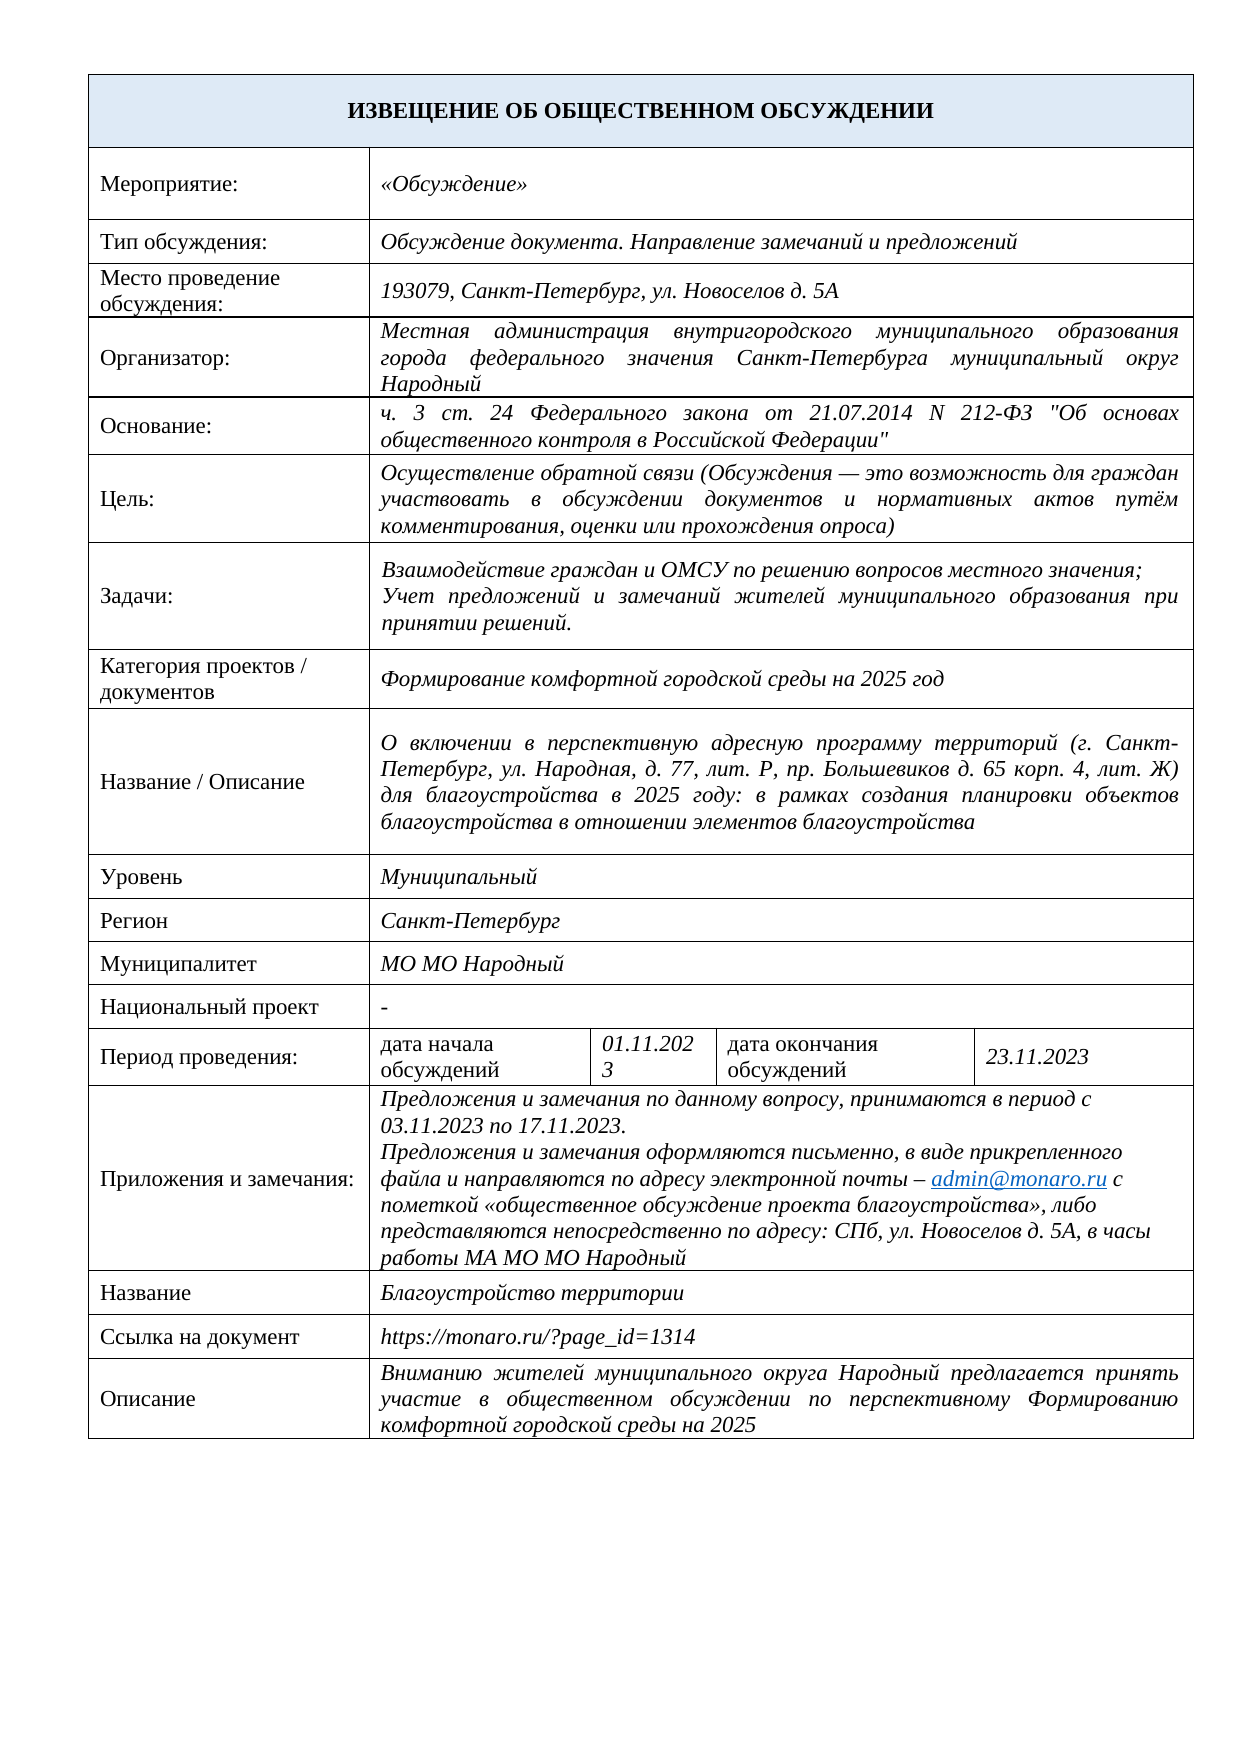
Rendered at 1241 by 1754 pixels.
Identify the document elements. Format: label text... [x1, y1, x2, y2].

table_cell Санкт-Петербург [370, 899, 1193, 941]
table_cell «Обсуждение» [370, 148, 1193, 219]
table_cell Тип обсуждения: [89, 220, 369, 263]
table_cell Место проведение обсуждения: [89, 264, 369, 316]
table_cell - [370, 985, 1193, 1027]
table_cell Регион [89, 899, 369, 941]
table_cell Мероприятие: [89, 148, 369, 219]
table_cell МО МО Народный [370, 942, 1193, 984]
table_cell ч. 3 ст. 24 Федерального закона от 21.07.2014 N 212-ФЗ "Об основах общественного контроля в Российской Федерации" [370, 398, 1193, 454]
table_cell Муниципалитет [89, 942, 369, 984]
table_cell Задачи: [89, 543, 369, 648]
table_cell https://monaro.ru/?page_id=1314 [370, 1315, 1193, 1358]
table_cell Приложения и замечания: [89, 1086, 369, 1270]
table_cell 193079, Санкт-Петербург, ул. Новоселов д. 5А [370, 264, 1193, 316]
table_cell Название [89, 1271, 369, 1314]
table_cell Цель: [89, 455, 369, 542]
table_cell Обсуждение документа. Направление замечаний и предложений [370, 220, 1193, 263]
table_cell Организатор: [89, 318, 369, 396]
table_cell Осуществление обратной связи (Обсуждения — это возможность для граждан участвовать в обсуждении документов и нормативных актов путём комментирования, оценки или прохождения опроса) [370, 455, 1193, 542]
table_cell Ссылка на документ [89, 1315, 369, 1358]
table_cell Формирование комфортной городской среды на 2025 год [370, 650, 1193, 707]
table_cell Основание: [89, 398, 369, 454]
table_cell дата окончания обсуждений [717, 1029, 974, 1084]
table_cell Вниманию жителей муниципального округа Народный предлагается принять участие в общественном обсуждении по перспективному Формированию комфортной городской среды на 2025 [370, 1359, 1193, 1438]
table_cell Категория проектов / документов [89, 650, 369, 707]
table_cell О включении в перспективную адресную программу территорий (г. Санкт-Петербург, ул. Народная, д. 77, лит. Р, пр. Большевиков д. 65 корп. 4, лит. Ж) для благоустройства в 2025 году: в рамках создания планировки объектов благоустройства в отношении элементов благоустройства [370, 709, 1193, 854]
table_header ИЗВЕЩЕНИЕ ОБ ОБЩЕСТВЕННОМ ОБСУЖДЕНИИ [89, 75, 1193, 147]
table_cell Благоустройство территории [370, 1271, 1193, 1314]
table_cell Национальный проект [89, 985, 369, 1027]
table_cell дата начала обсуждений [370, 1029, 590, 1084]
table_cell Уровень [89, 855, 369, 897]
table_cell Муниципальный [370, 855, 1193, 897]
table_cell 01.11.2023 [591, 1029, 716, 1084]
table_cell Предложения и замечания по данному вопросу, принимаются в период с 03.11.2023 по 17.11.2023. Предложения и замечания оформляются письменно, в виде прикрепленного файла и направляются по адресу электронной почты – admin@monaro.ru с пометкой «общественное обсуждение проекта благоустройства», либо представляются непосредственно по адресу: СПб, ул. Новоселов д. 5А, в часы работы МА МО МО Народный [370, 1086, 1193, 1270]
table_cell Взаимодействие граждан и ОМСУ по решению вопросов местного значения; Учет предложений и замечаний жителей муниципального образования при принятии решений. [370, 543, 1193, 648]
table_cell Период проведения: [89, 1029, 369, 1084]
table_cell 23.11.2023 [975, 1029, 1193, 1084]
table_cell Название / Описание [89, 709, 369, 854]
table_cell Местная администрация внутригородского муниципального образования города федерального значения Санкт-Петербурга муниципальный округ Народный [370, 318, 1193, 396]
table_cell Описание [89, 1359, 369, 1438]
